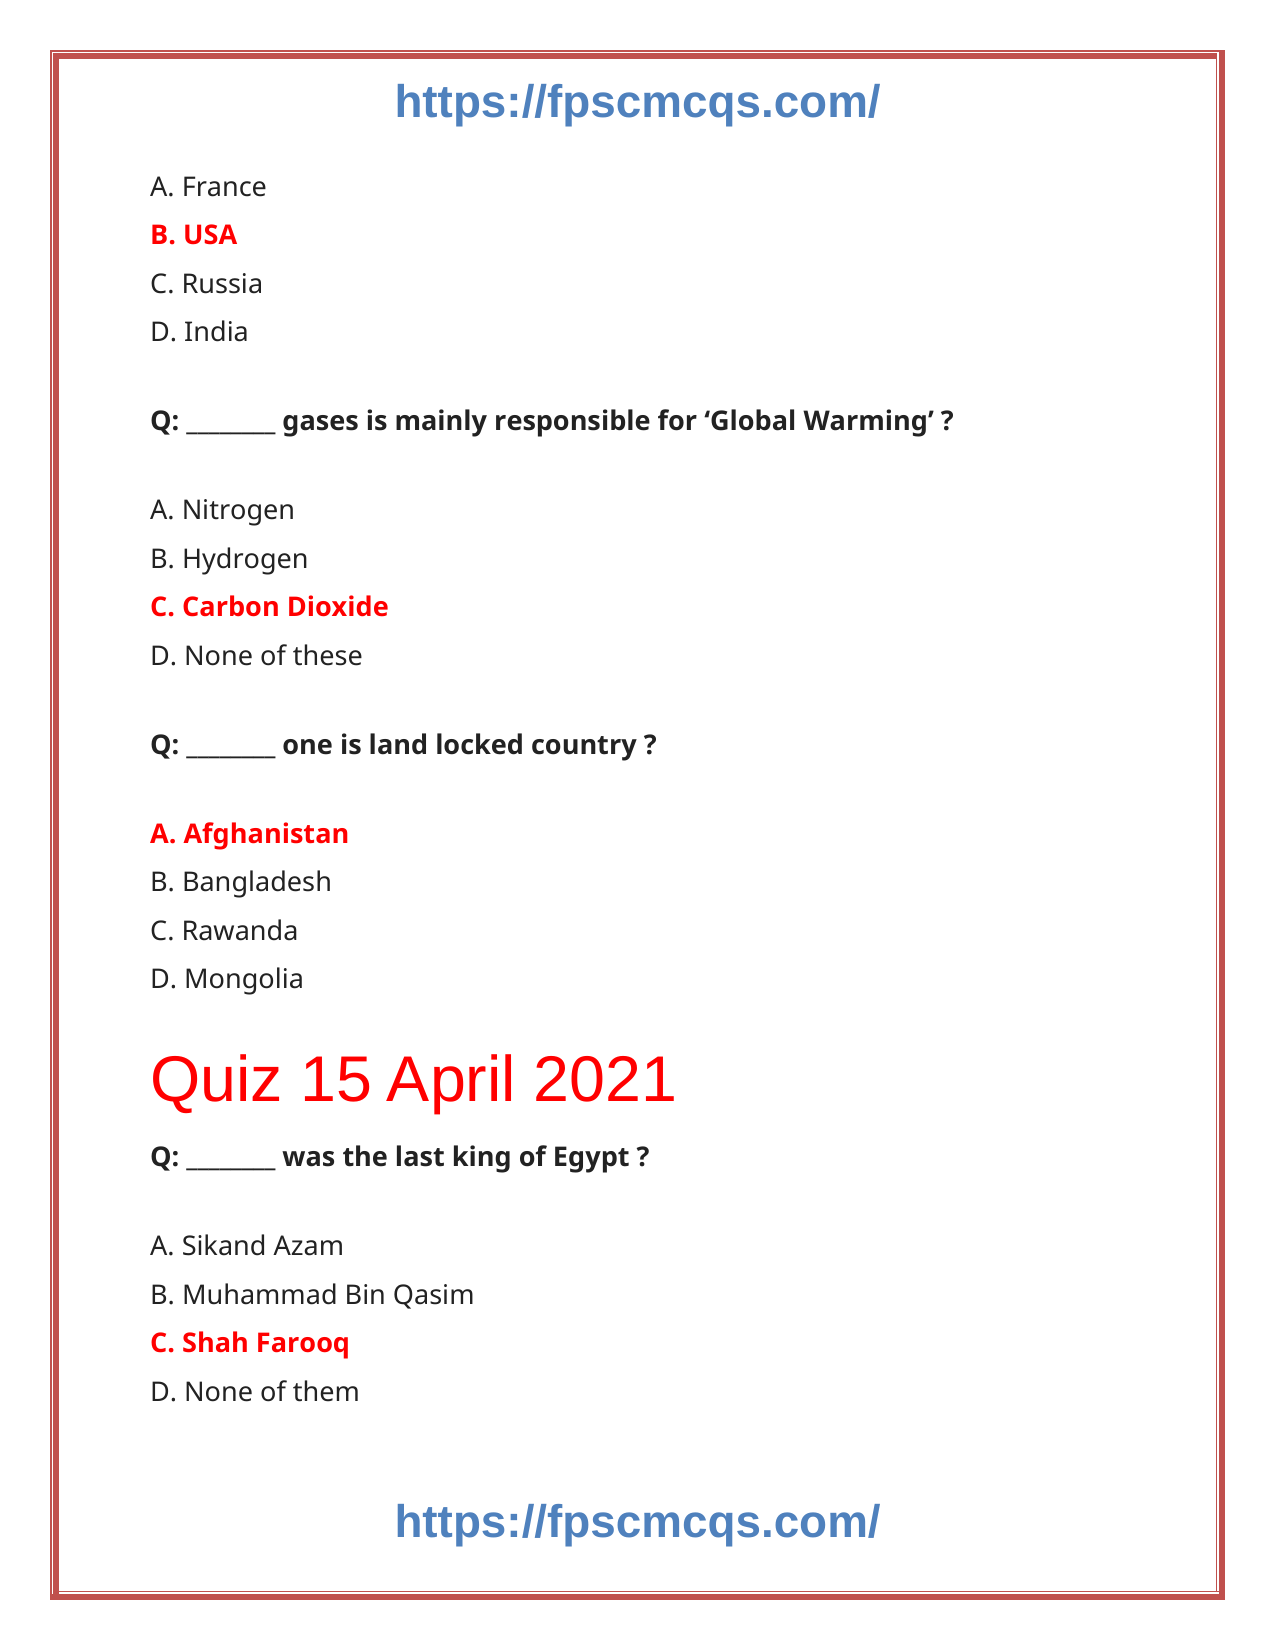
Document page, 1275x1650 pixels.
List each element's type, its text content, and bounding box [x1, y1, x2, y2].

text A. Sikand Azam B. Muhammad Bin Qasim C. Shah Farooq D. None of them [150, 1215, 1125, 1409]
text A. France B. USA C. Russia D. India [150, 156, 1125, 349]
text Q: ________ was the last king of Egypt ? [150, 1126, 1125, 1174]
text Q: ________ one is land locked country ? [150, 713, 1125, 762]
text Quiz 15 April 2021 [150, 1037, 1125, 1115]
text A. Afghanistan B. Bangladesh C. Rawanda D. Mongolia [150, 803, 1125, 996]
text A. Nitrogen B. Hydrogen C. Carbon Dioxide D. None of these [150, 479, 1125, 673]
text Q: ________ gases is mainly responsible for ‘Global Warming’ ? [150, 390, 1125, 438]
